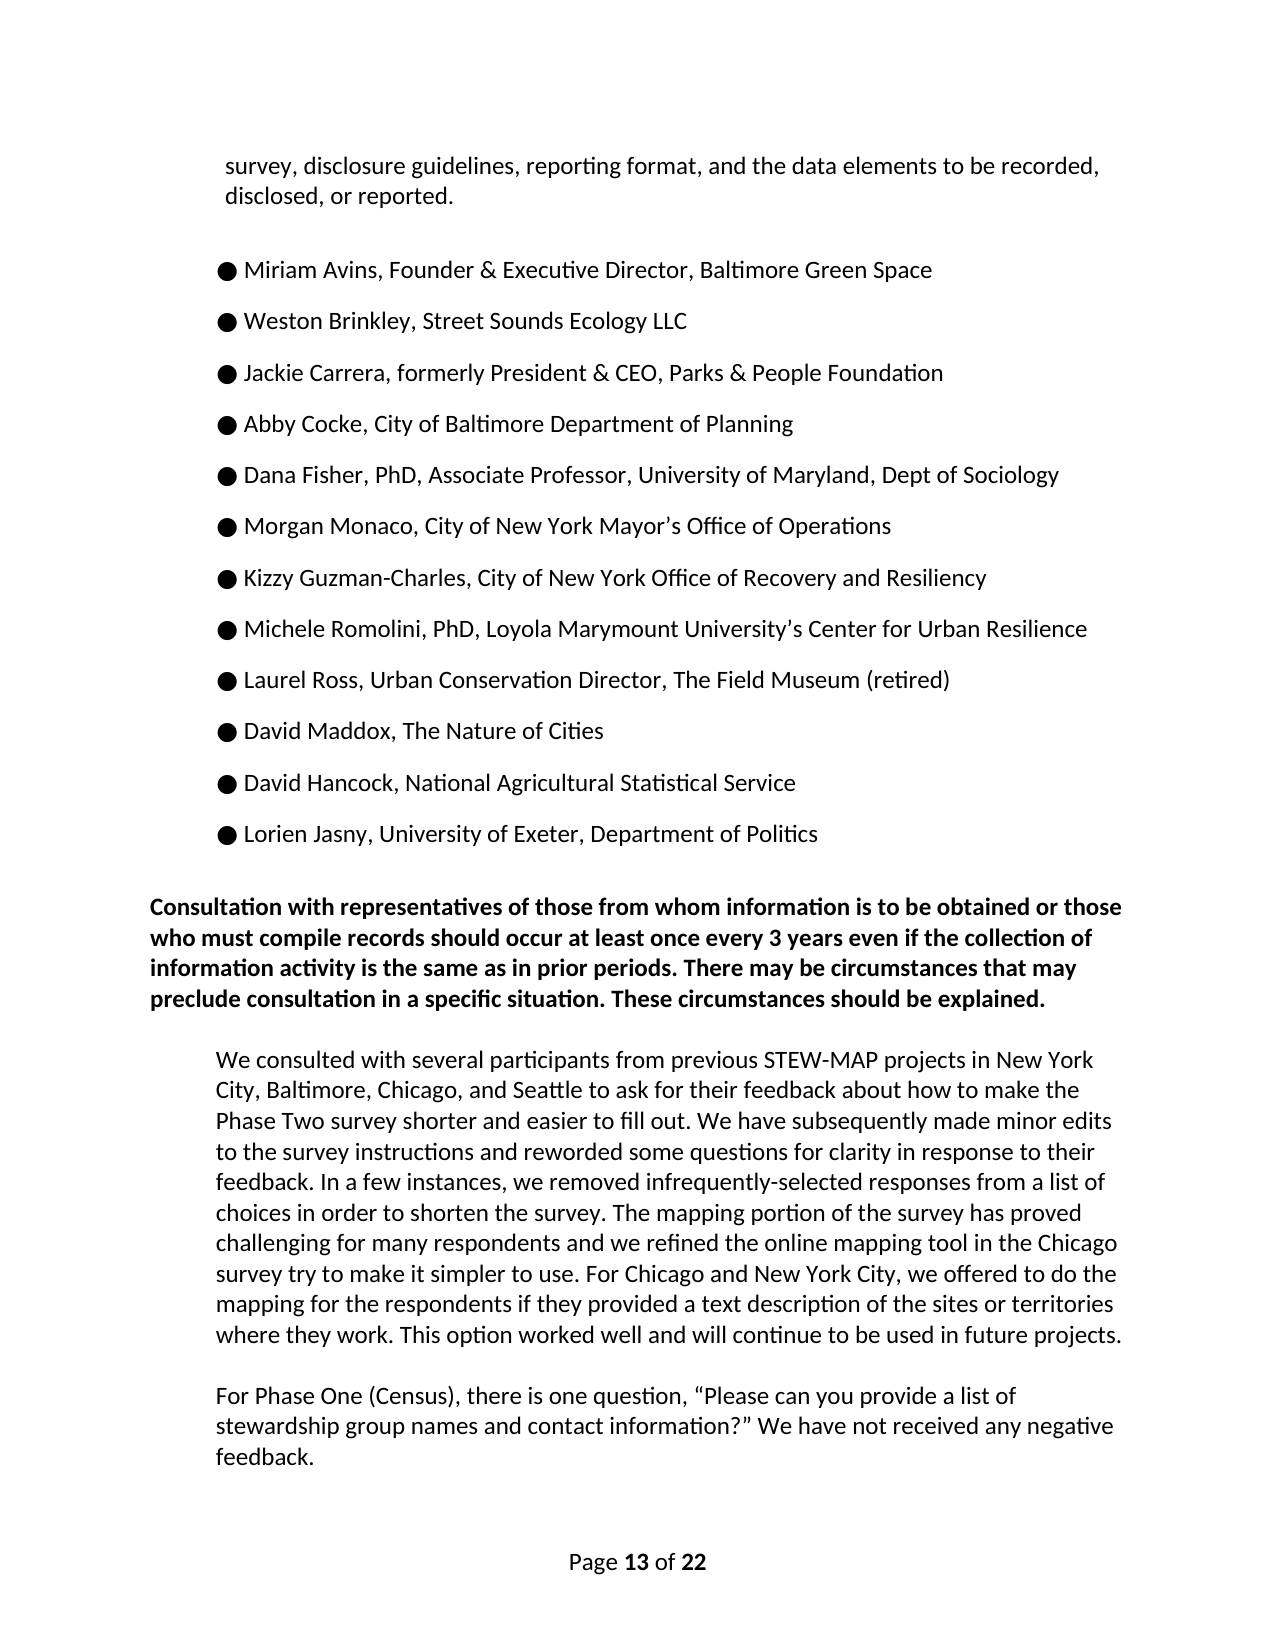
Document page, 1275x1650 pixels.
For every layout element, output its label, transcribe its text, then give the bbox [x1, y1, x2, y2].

list Kizzy Guzman-Charles, City of New York Office of Recovery and Resiliency [216, 549, 1125, 600]
list David Maddox, The Nature of Cities [216, 703, 1125, 754]
list Lorien Jasny, University of Exeter, Department of Politics [216, 805, 1125, 857]
list Laurel Ross, Urban Conservation Director, The Field Museum (retired) [216, 652, 1125, 703]
list David Hancock, National Agricultural Statistical Service [216, 754, 1125, 805]
list Dana Fisher, PhD, Associate Professor, University of Maryland, Dept of Sociology [216, 447, 1125, 498]
text We consulted with several participants from previous STEW-MAP projects in New York City, Baltimore, Chicago, and Seattle to ask for their feedback about how to make the Phase Two survey shorter and easier to fill out. We have subsequently made minor edits to the survey instructions and reworded some questions for clarity in response to their feedback. In a few instances, we removed infrequently-selected responses from a list of choices in order to shorten the survey. The mapping portion of the survey has proved challenging for many respondents and we refined the online mapping tool in the Chicago survey try to make it simpler to use. For Chicago and New York City, we offered to do the mapping for the respondents if they provided a text description of the sites or territories where they work. This option worked well and will continue to be used in future projects. [216, 1014, 1125, 1349]
list Abby Cocke, City of Baltimore Department of Planning [216, 395, 1125, 447]
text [225, 150, 1125, 211]
text For Phase One (Census), there is one question, “Please can you provide a list of stewardship group names and contact information?” We have not received any negative feedback. [216, 1380, 1125, 1471]
list Michele Romolini, PhD, Loyola Marymount University’s Center for Urban Resilience [216, 600, 1125, 652]
list Morgan Monaco, City of New York Mayor’s Office of Operations [216, 498, 1125, 549]
list Miriam Avins, Founder & Executive Director, Baltimore Green Space [216, 242, 1125, 293]
list Jackie Carrera, formerly President & CEO, Parks & People Foundation [216, 344, 1125, 395]
text Consultation with representatives of those from whom information is to be obtained or those who must compile records should occur at least once every 3 years even if the collection of information activity is the same as in prior periods. There may be circumstances that may preclude consultation in a specific situation. These circumstances should be explained. [150, 892, 1125, 1014]
list Weston Brinkley, Street Sounds Ecology LLC [216, 293, 1125, 344]
